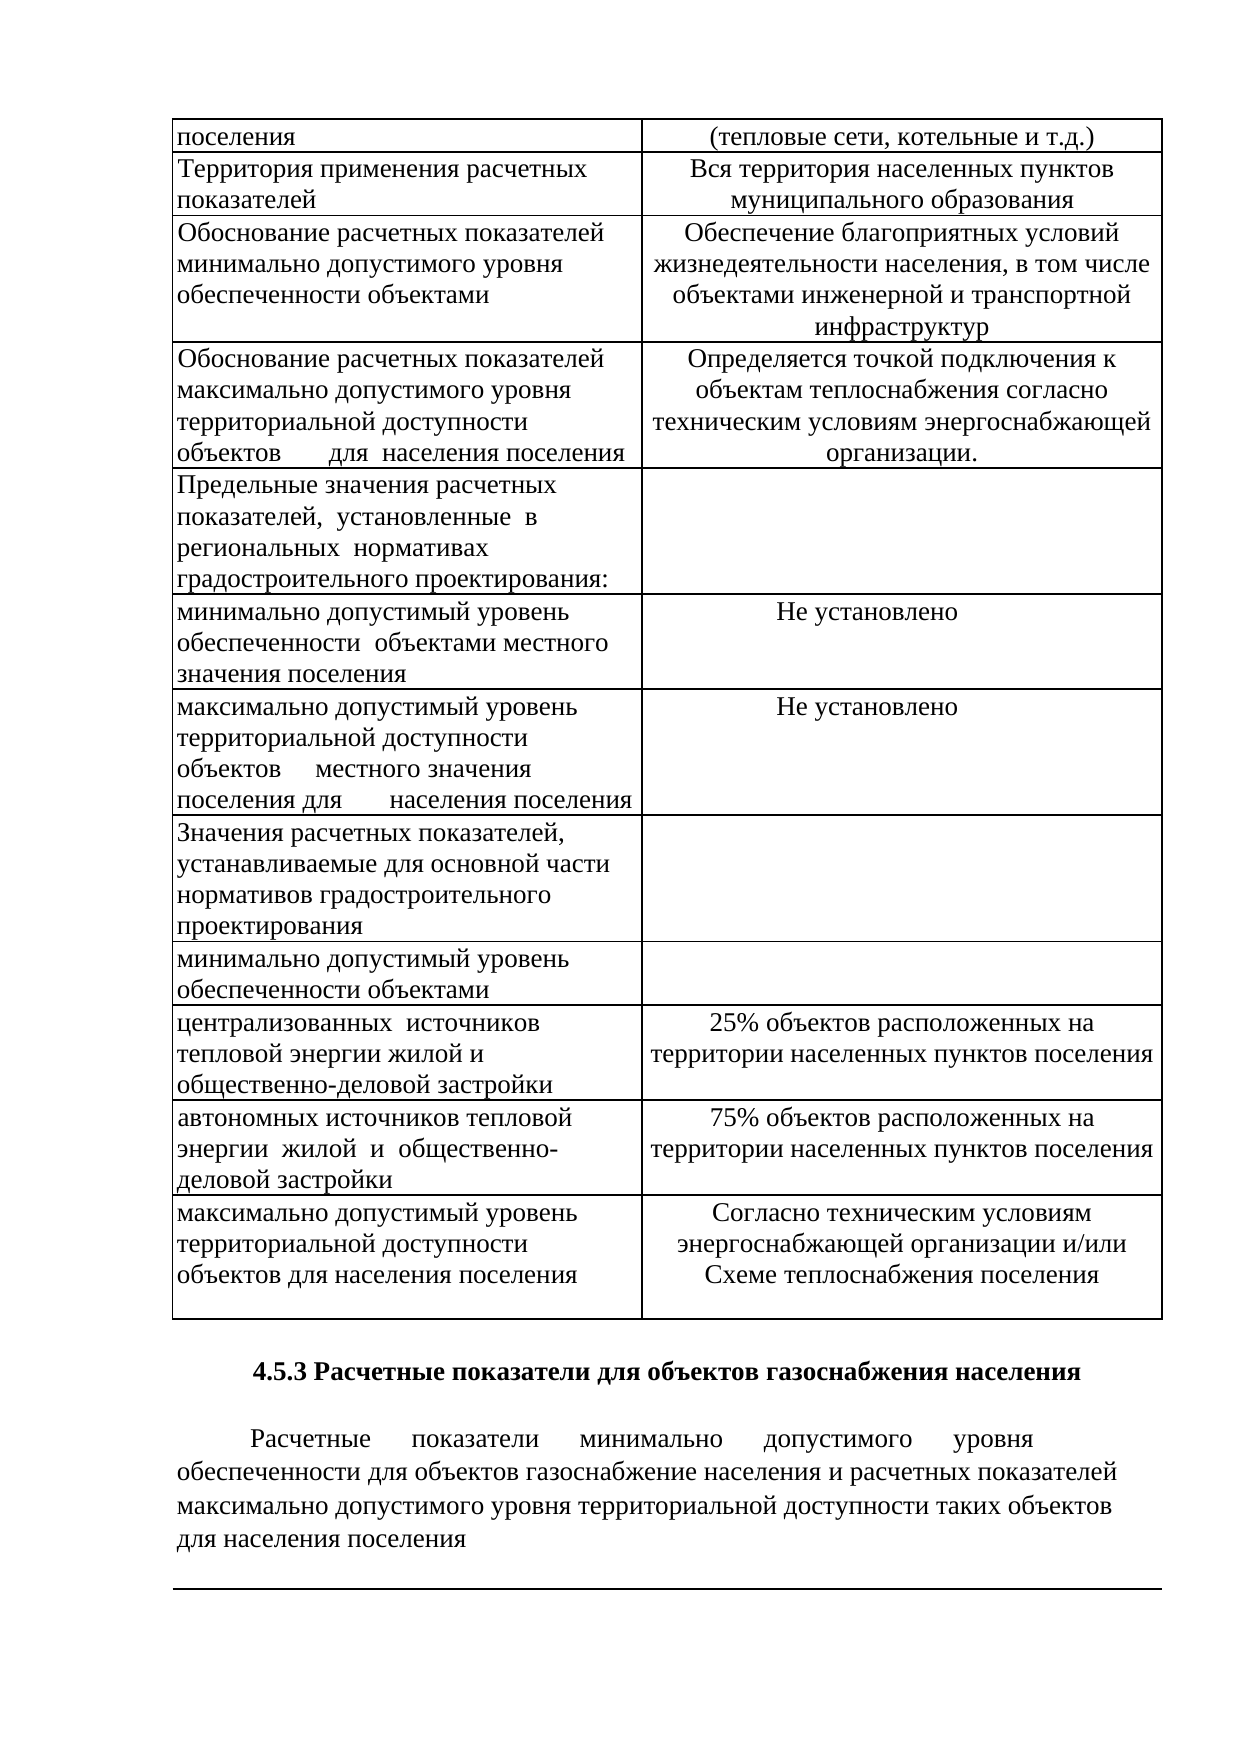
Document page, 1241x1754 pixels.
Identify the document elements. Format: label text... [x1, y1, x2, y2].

table_cell Определяется точкой подключения к объектам теплоснабжения согласно техническим условиям энергоснабжающей организации. [643, 343, 1161, 467]
table_cell Обоснование расчетных показателей минимально допустимого уровня обеспеченности объектами [173, 216, 641, 341]
table_cell Обоснование расчетных показателей максимально допустимого уровня территориальной доступности объектов для населения поселения [173, 343, 641, 467]
table_cell Не установлено [643, 595, 1161, 688]
table_cell 75% объектов расположенных на территории населенных пунктов поселения [643, 1101, 1161, 1194]
table_cell централизованных источников тепловой энергии жилой и общественно-деловой застройки [173, 1006, 641, 1099]
table_cell минимально допустимый уровень обеспеченности объектами местного значения поселения [173, 595, 641, 688]
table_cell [643, 120, 1161, 151]
table_cell Значения расчетных показателей, устанавливаемые для основной части нормативов градостроительного проектирования [173, 816, 641, 941]
table_cell максимально допустимый уровень территориальной доступности объектов для населения поселения [173, 1196, 641, 1318]
table_cell Территория применения расчетных показателей [173, 153, 641, 215]
table_cell [643, 942, 1161, 1004]
table_cell [643, 816, 1161, 941]
table_cell минимально допустимый уровень обеспеченности объектами [173, 942, 641, 1004]
table_cell 4.5.3 Расчетные показатели для объектов газоснабжения населения Расчетные показатели минимально допустимого уровня обеспеченности для объектов газоснабжение населения и расчетных показателей максимально допустимого уровня территориальной доступности таких объектов для населения поселения [173, 1320, 1162, 1588]
table_cell Предельные значения расчетных показателей, установленные в региональных нормативах градостроительного проектирования: [173, 469, 641, 593]
table_cell автономных источников тепловой энергии жилой и общественно-деловой застройки [173, 1101, 641, 1194]
table_cell Вся территория населенных пунктов муниципального образования [643, 153, 1161, 215]
table_cell 25% объектов расположенных на территории населенных пунктов поселения [643, 1006, 1161, 1099]
table_cell Согласно техническим условиям энергоснабжающей организации и/или Схеме теплоснабжения поселения [643, 1196, 1161, 1318]
table_cell максимально допустимый уровень территориальной доступности объектов местного значения поселения для населения поселения [173, 690, 641, 814]
table_cell Не установлено [643, 690, 1161, 814]
table_cell [643, 469, 1161, 593]
table_cell Обеспечение благоприятных условий жизнедеятельности населения, в том числе объектами инженерной и транспортной инфраструктур [643, 216, 1161, 341]
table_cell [173, 120, 641, 151]
